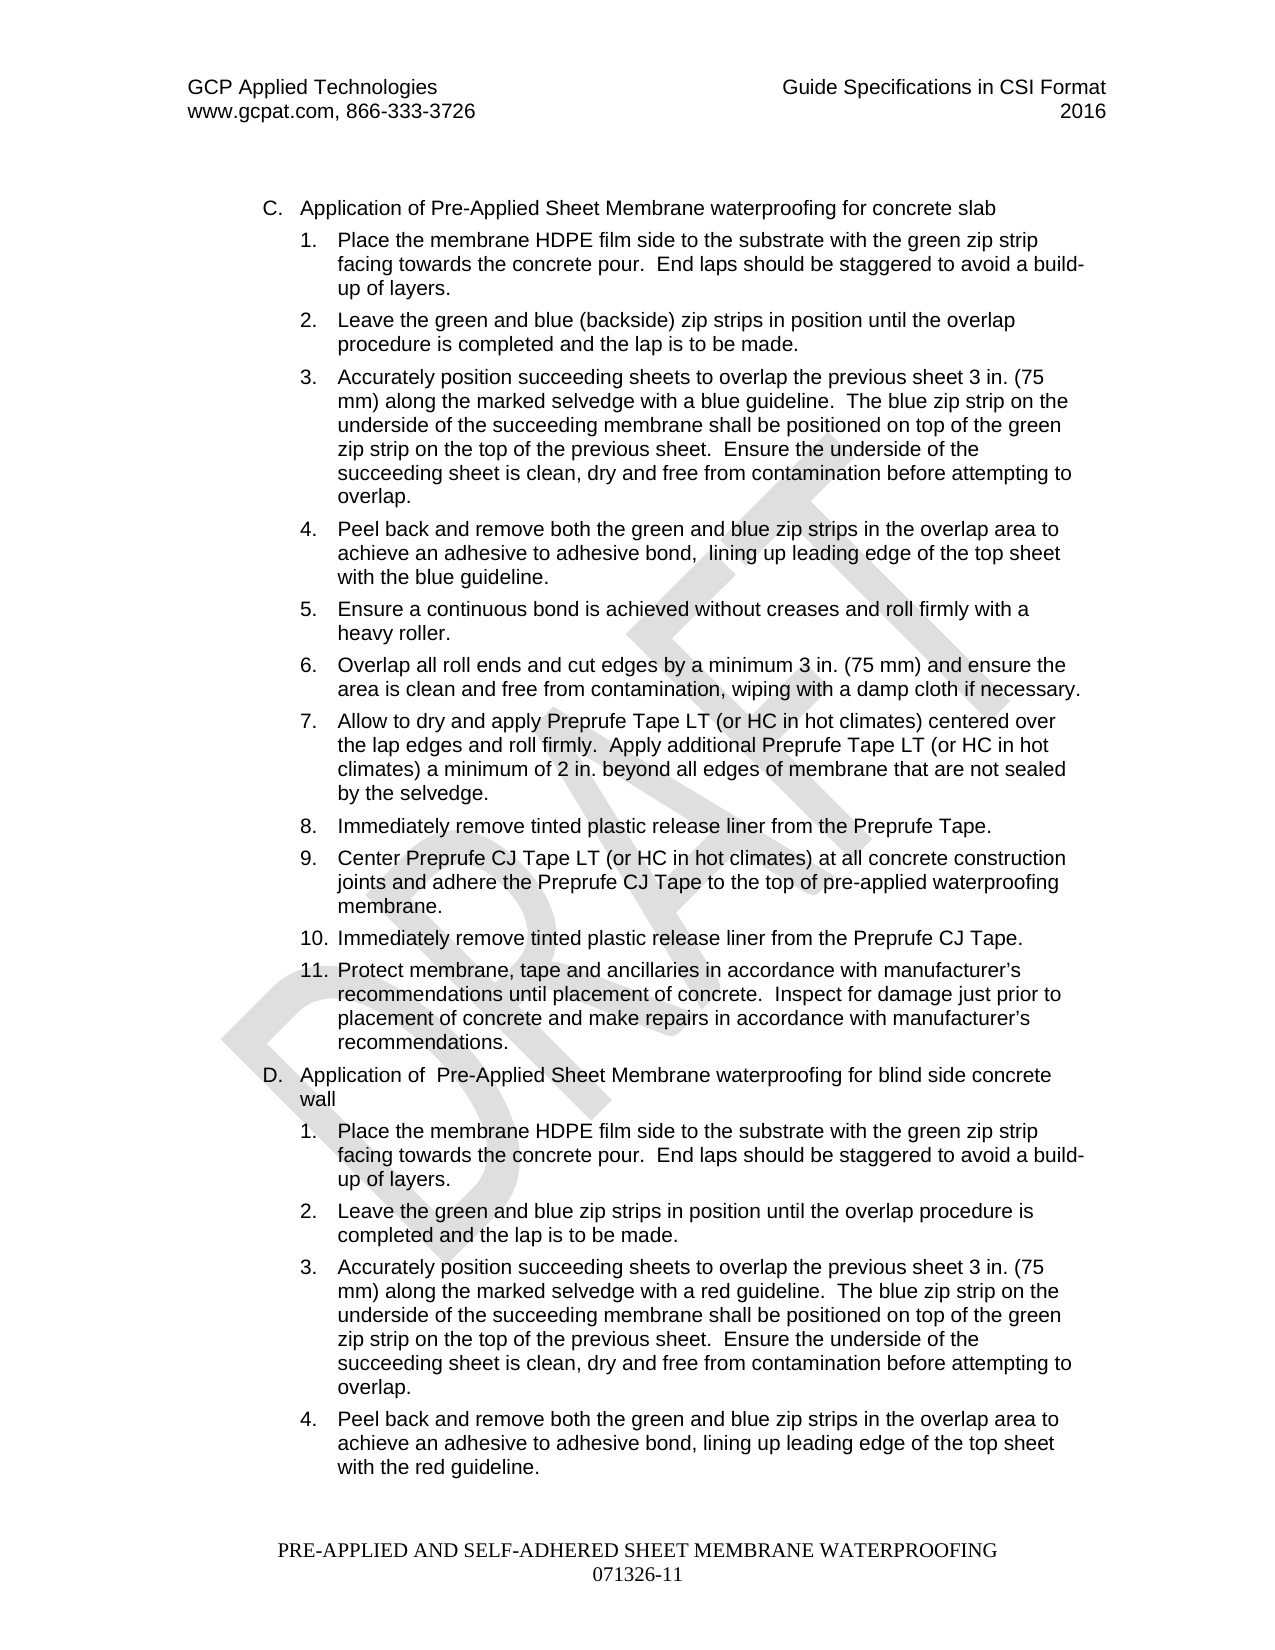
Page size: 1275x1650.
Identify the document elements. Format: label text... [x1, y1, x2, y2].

list Place the membrane HDPE film side to the substrate with the green zip strip facing towards the concrete pour. End laps should be staggered to avoid a build-up of layers. [300, 228, 1087, 300]
list Peel back and remove both the green and blue zip strips in the overlap area to achieve an adhesive to adhesive bond, lining up leading edge of the top sheet with the blue guideline. [300, 517, 1087, 588]
list Center Preprufe CJ Tape LT (or HC in hot climates) at all concrete construction joints and adhere the Preprufe CJ Tape to the top of pre-applied waterproofing membrane. [300, 846, 1087, 918]
list Accurately position succeeding sheets to overlap the previous sheet 3 in. (75 mm) along the marked selvedge with a red guideline. The blue zip strip on the underside of the succeeding membrane shall be positioned on top of the green zip strip on the top of the previous sheet. Ensure the underside of the succeeding sheet is clean, dry and free from contamination before attempting to overlap. [300, 1255, 1087, 1399]
list Place the membrane HDPE film side to the substrate with the green zip strip facing towards the concrete pour. End laps should be staggered to avoid a build-up of layers. [300, 1119, 1087, 1191]
list Application of Pre-Applied Sheet Membrane waterproofing for concrete slab [262, 196, 1087, 220]
list Allow to dry and apply Preprufe Tape LT (or HC in hot climates) centered over the lap edges and roll firmly. Apply additional Preprufe Tape LT (or HC in hot climates) a minimum of 2 in. beyond all edges of membrane that are not sealed by the selvedge. [300, 709, 1087, 805]
list Overlap all roll ends and cut edges by a minimum 3 in. (75 mm) and ensure the area is clean and free from contamination, wiping with a damp cloth if necessary. [300, 653, 1087, 701]
list Accurately position succeeding sheets to overlap the previous sheet 3 in. (75 mm) along the marked selvedge with a blue guideline. The blue zip strip on the underside of the succeeding membrane shall be positioned on top of the green zip strip on the top of the previous sheet. Ensure the underside of the succeeding sheet is clean, dry and free from contamination before attempting to overlap. [300, 364, 1087, 508]
list Immediately remove tinted plastic release liner from the Preprufe CJ Tape. [300, 926, 1087, 950]
list Peel back and remove both the green and blue zip strips in the overlap area to achieve an adhesive to adhesive bond, lining up leading edge of the top sheet with the red guideline. [300, 1407, 1087, 1479]
list Protect membrane, tape and ancillaries in accordance with manufacturer’s recommendations until placement of concrete. Inspect for damage just prior to placement of concrete and make repairs in accordance with manufacturer’s recommendations. [300, 958, 1087, 1054]
list Ensure a continuous bond is achieved without creases and roll firmly with a heavy roller. [300, 597, 1087, 645]
list Leave the green and blue zip strips in position until the overlap procedure is completed and the lap is to be made. [300, 1199, 1087, 1247]
list Immediately remove tinted plastic release liner from the Preprufe Tape. [300, 813, 1087, 837]
list Leave the green and blue (backside) zip strips in position until the overlap procedure is completed and the lap is to be made. [300, 308, 1087, 356]
list Application of Pre-Applied Sheet Membrane waterproofing for blind side concrete wall [262, 1062, 1087, 1110]
